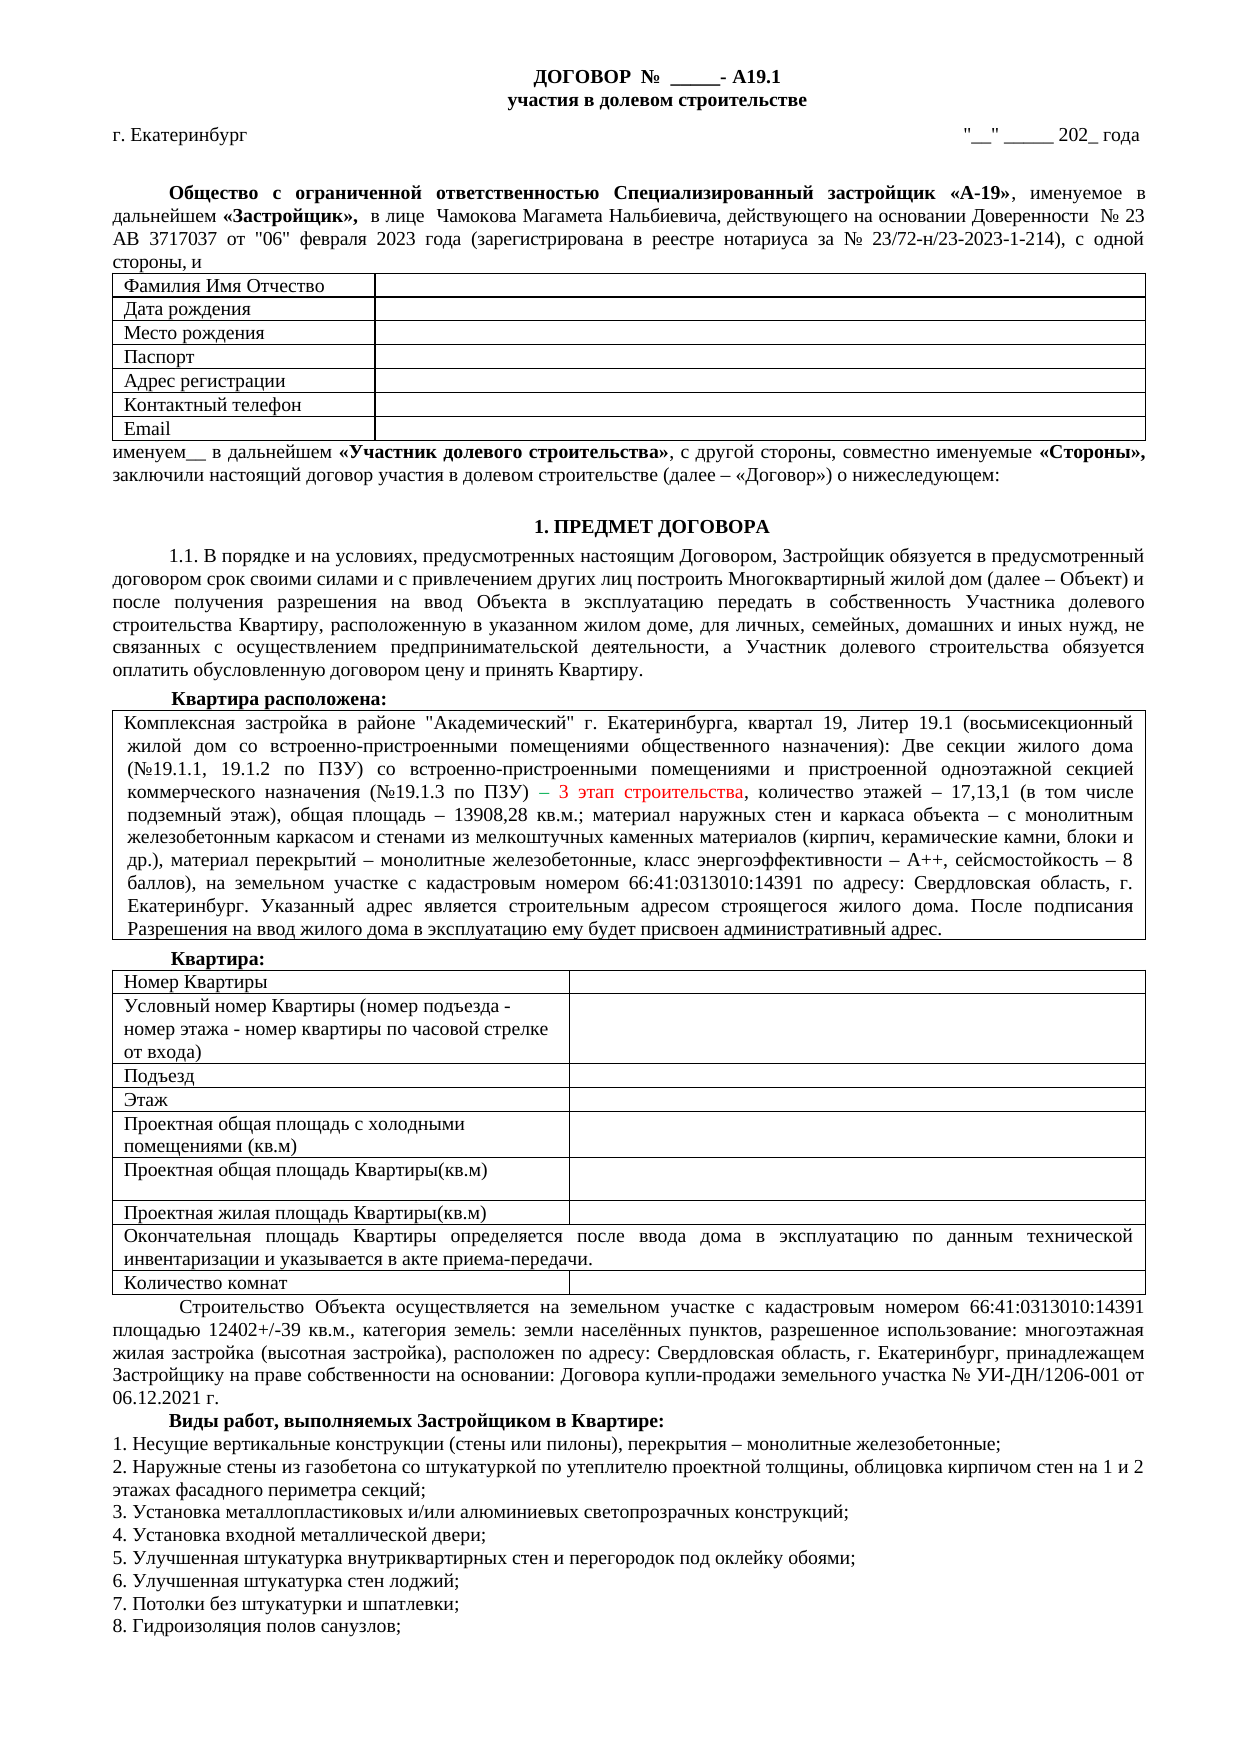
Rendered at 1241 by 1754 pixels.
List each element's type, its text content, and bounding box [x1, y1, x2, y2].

text г. Екатеринбург "__" _____ 202_ года [112, 123, 1146, 146]
table_cell [570, 1158, 1145, 1199]
table_cell Место рождения [113, 321, 374, 344]
table_header [570, 971, 1145, 993]
text 8. Гидроизоляция полов санузлов; [112, 1614, 1146, 1637]
table_cell [376, 321, 1145, 344]
text 2. Наружные стены из газобетона со штукатуркой по утеплителю проектной толщины, облицовка кирпичом стен на 1 и 2 этажах фасадного периметра секций; [112, 1455, 1146, 1500]
text 1. ПРЕДМЕТ ДОГОВОРА [112, 515, 1146, 538]
text Квартира расположена: [112, 687, 1146, 710]
text 4. Установка входной металлической двери; [112, 1523, 1146, 1546]
table_cell [570, 1271, 1145, 1294]
text участия в долевом строительстве [112, 88, 1146, 111]
text 3. Установка металлопластиковых и/или алюминиевых светопрозрачных конструкций; [112, 1500, 1146, 1523]
table_cell [570, 1088, 1145, 1111]
text Квартира: [75, 947, 1146, 969]
table_cell Email [113, 417, 374, 439]
text 1.1. В порядке и на условиях, предусмотренных настоящим Договором, Застройщик обязуется в предусмотренный договором срок своими силами и с привлечением других лиц построить Многоквартирный жилой дом (далее – Объект) и после получения разрешения на ввод Объекта в эксплуатацию передать в собственность Участника долевого строительства Квартиру, расположенную в указанном жилом доме, для личных, семейных, домашних и иных нужд, не связанных с осуществлением предпринимательской деятельности, а Участник долевого строительства обязуется оплатить обусловленную договором цену и принять Квартиру. [112, 544, 1146, 681]
table_cell Проектная общая площадь с холодными помещениями (кв.м) [113, 1112, 569, 1157]
table_cell Паспорт [113, 345, 374, 368]
table_cell Количество комнат [113, 1271, 569, 1294]
table_cell Дата рождения [113, 298, 374, 320]
table_cell [376, 417, 1145, 439]
table_cell Условный номер Квартиры (номер подъезда - номер этажа - номер квартиры по часовой стрелке от входа) [113, 994, 569, 1063]
table_cell Контактный телефон [113, 393, 374, 416]
table_cell Окончательная площадь Квартиры определяется после ввода дома в эксплуатацию по данным технической инвентаризации и указывается в акте приема-передачи. [113, 1225, 1145, 1270]
table_cell [376, 345, 1145, 368]
table_cell [570, 994, 1145, 1063]
text 5. Улучшенная штукатурка внутриквартирных стен и перегородок под оклейку обоями; [112, 1546, 1146, 1569]
table_cell Проектная общая площадь Квартиры(кв.м) [113, 1158, 569, 1199]
text 7. Потолки без штукатурки и шпатлевки; [112, 1592, 1146, 1614]
text Виды работ, выполняемых Застройщиком в Квартире: [112, 1409, 1146, 1432]
table_cell Подъезд [113, 1064, 569, 1087]
table_cell [570, 1064, 1145, 1087]
table_header Фамилия Имя Отчество [113, 274, 374, 296]
table_cell Этаж [113, 1088, 569, 1111]
table_cell Проектная жилая площадь Квартиры(кв.м) [113, 1201, 569, 1223]
table_cell [570, 1201, 1145, 1223]
text 1. Несущие вертикальные конструкции (стены или пилоны), перекрытия – монолитные железобетонные; [112, 1432, 1146, 1455]
text ДОГОВОР № _____- А19.1 [112, 65, 1146, 88]
text Общество с ограниченной ответственностью Специализированный застройщик «А-19», именуемое в дальнейшем «Застройщик», в лице Чамокова Магамета Нальбиевича, действующего на основании Доверенности № 23 АВ 3717037 от "06" февраля 2023 года (зарегистрирована в реестре нотариуса за № 23/72-н/23-2023-1-214), с одной стороны, и [112, 181, 1146, 272]
table_header Комплексная застройка в районе "Академический" г. Екатеринбурга, квартал 19, Литер 19.1 (восьмисекционный жилой дом со встроенно-пристроенными помещениями общественного назначения): Две секции жилого дома (№19.1.1, 19.1.2 по ПЗУ) со встроенно-пристроенными помещениями и пристроенной одноэтажной секцией коммерческого назначения (№19.1.3 по ПЗУ) – 3 этап строительства, количество этажей – 17,13,1 (в том числе подземный этаж), общая площадь – 13908,28 кв.м.; материал наружных стен и каркаса объекта – с монолитным железобетонным каркасом и стенами из мелкоштучных каменных материалов (кирпич, керамические камни, блоки и др.), материал перекрытий – монолитные железобетонные, класс энергоэффективности – A++, сейсмостойкость – 8 баллов), на земельном участке с кадастровым номером 66:41:0313010:14391 по адресу: Свердловская область, г. Екатеринбург. Указанный адрес является строительным адресом строящегося жилого дома. После подписания Разрешения на ввод жилого дома в эксплуатацию ему будет присвоен административный адрес. [113, 711, 1145, 939]
table_cell [376, 298, 1145, 320]
table_cell [570, 1112, 1145, 1157]
table_cell [376, 369, 1145, 392]
text Строительство Объекта осуществляется на земельном участке с кадастровым номером 66:41:0313010:14391 площадью 12402+/-39 кв.м., категория земель: земли населённых пунктов, разрешенное использование: многоэтажная жилая застройка (высотная застройка), расположен по адресу: Свердловская область, г. Екатеринбург, принадлежащем Застройщику на праве собственности на основании: Договора купли-продажи земельного участка № УИ-ДН/1206-001 от 06.12.2021 г. [112, 1295, 1146, 1409]
table_header Номер Квартиры [113, 971, 569, 993]
text именуем__ в дальнейшем «Участник долевого строительства», с другой стороны, совместно именуемые «Стороны», заключили настоящий договор участия в долевом строительстве (далее – «Договор») о нижеследующем: [112, 441, 1146, 486]
table_cell Адрес регистрации [113, 369, 374, 392]
table_cell [376, 393, 1145, 416]
text 6. Улучшенная штукатурка стен лоджий; [112, 1569, 1146, 1592]
table_header [376, 274, 1145, 296]
